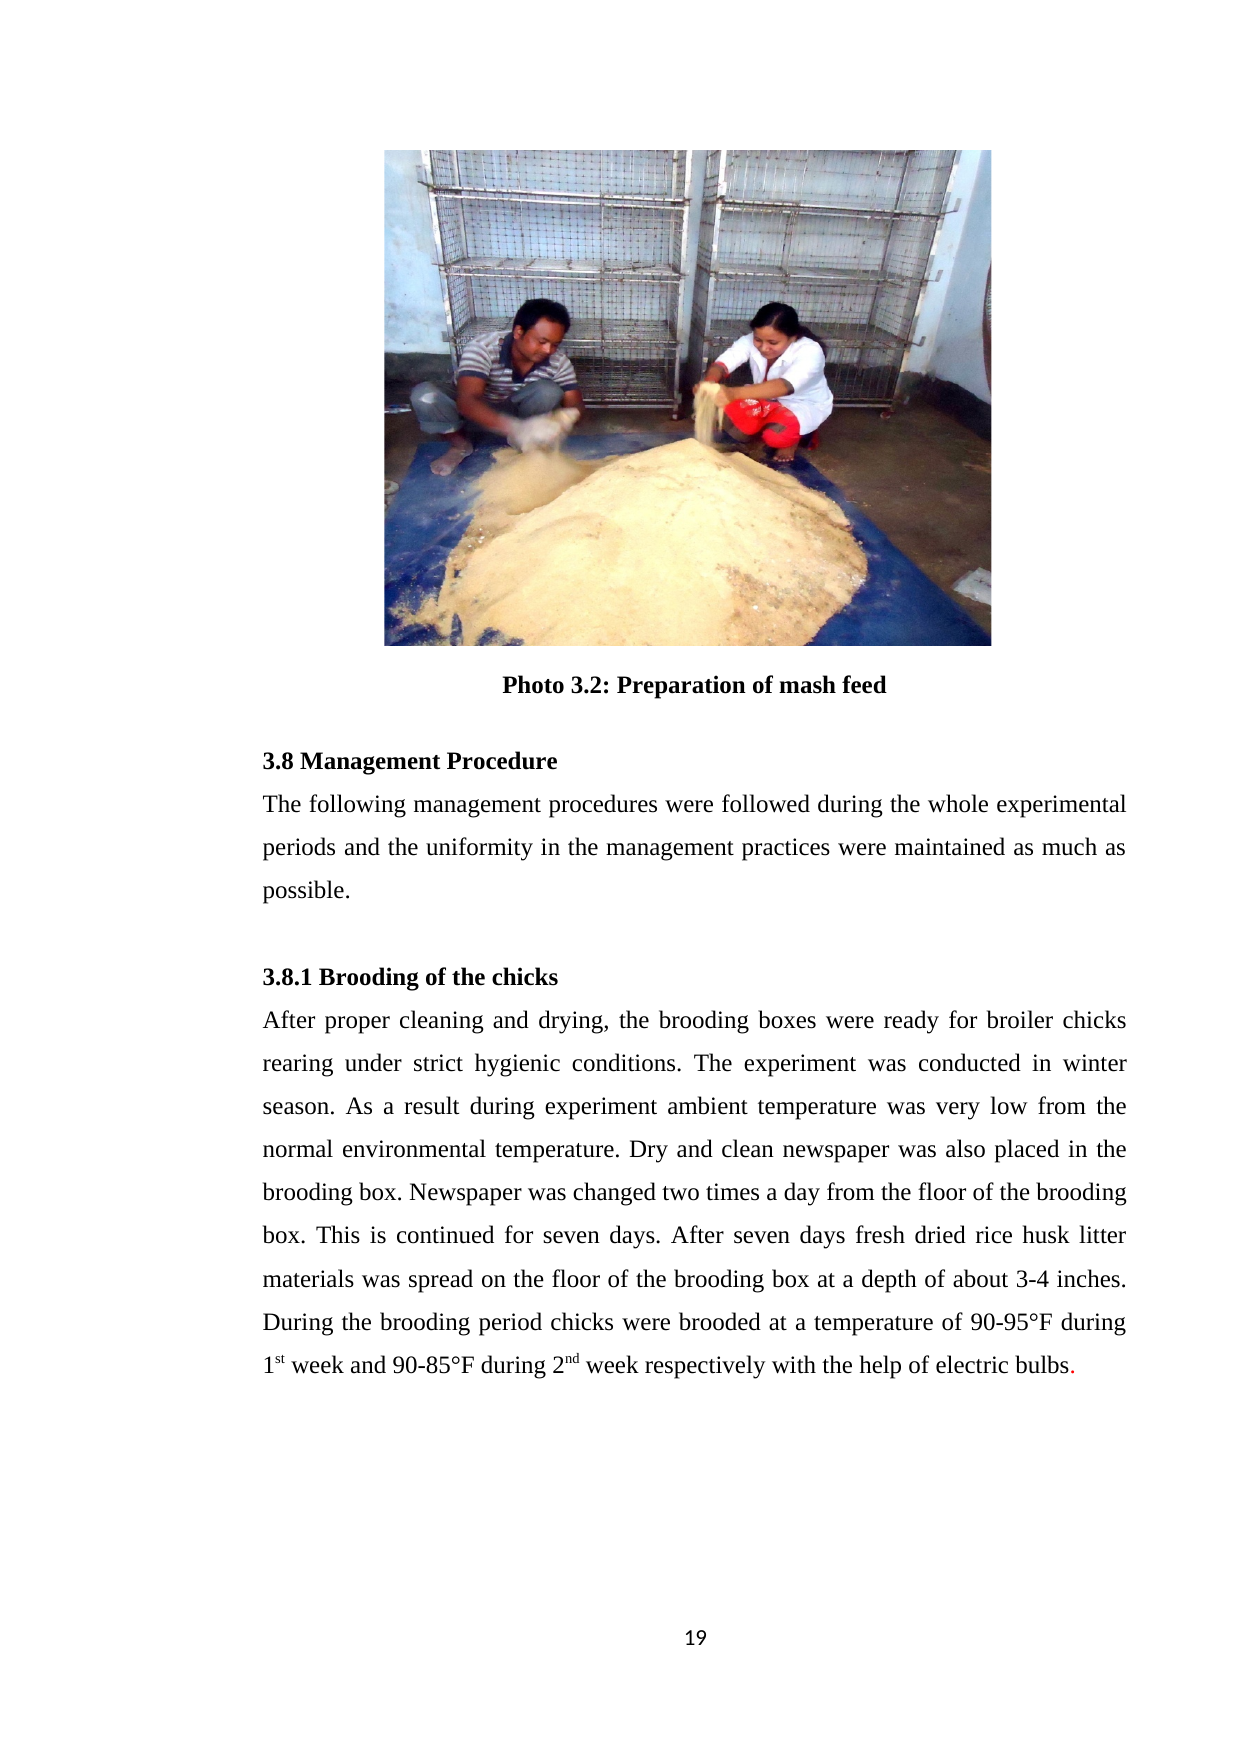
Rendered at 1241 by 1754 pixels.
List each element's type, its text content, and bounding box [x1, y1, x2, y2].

picture [384, 150, 992, 646]
text 3.8 Management Procedure [262, 746, 1128, 775]
text 3.8.1 Brooding of the chicks [262, 962, 1128, 991]
text After proper cleaning and drying, the brooding boxes were ready for broiler chicks rearing under strict hygienic conditions. The experiment was conducted in winter season. As a result during experiment ambient temperature was very low from the normal environmental temperature. Dry and clean newspaper was also placed in the brooding box. Newspaper was changed two times a day from the floor of the brooding box. This is continued for seven days. After seven days fresh dried rice husk litter materials was spread on the floor of the brooding box at a depth of about 3-4 inches. During the brooding period chicks were brooded at a temperature of 90-95°F during 1st week and 90-85°F during 2nd week respectively with the help of electric bulbs. [262, 1005, 1128, 1379]
text The following management procedures were followed during the whole experimental periods and the uniformity in the management practices were maintained as much as possible. [262, 789, 1128, 904]
